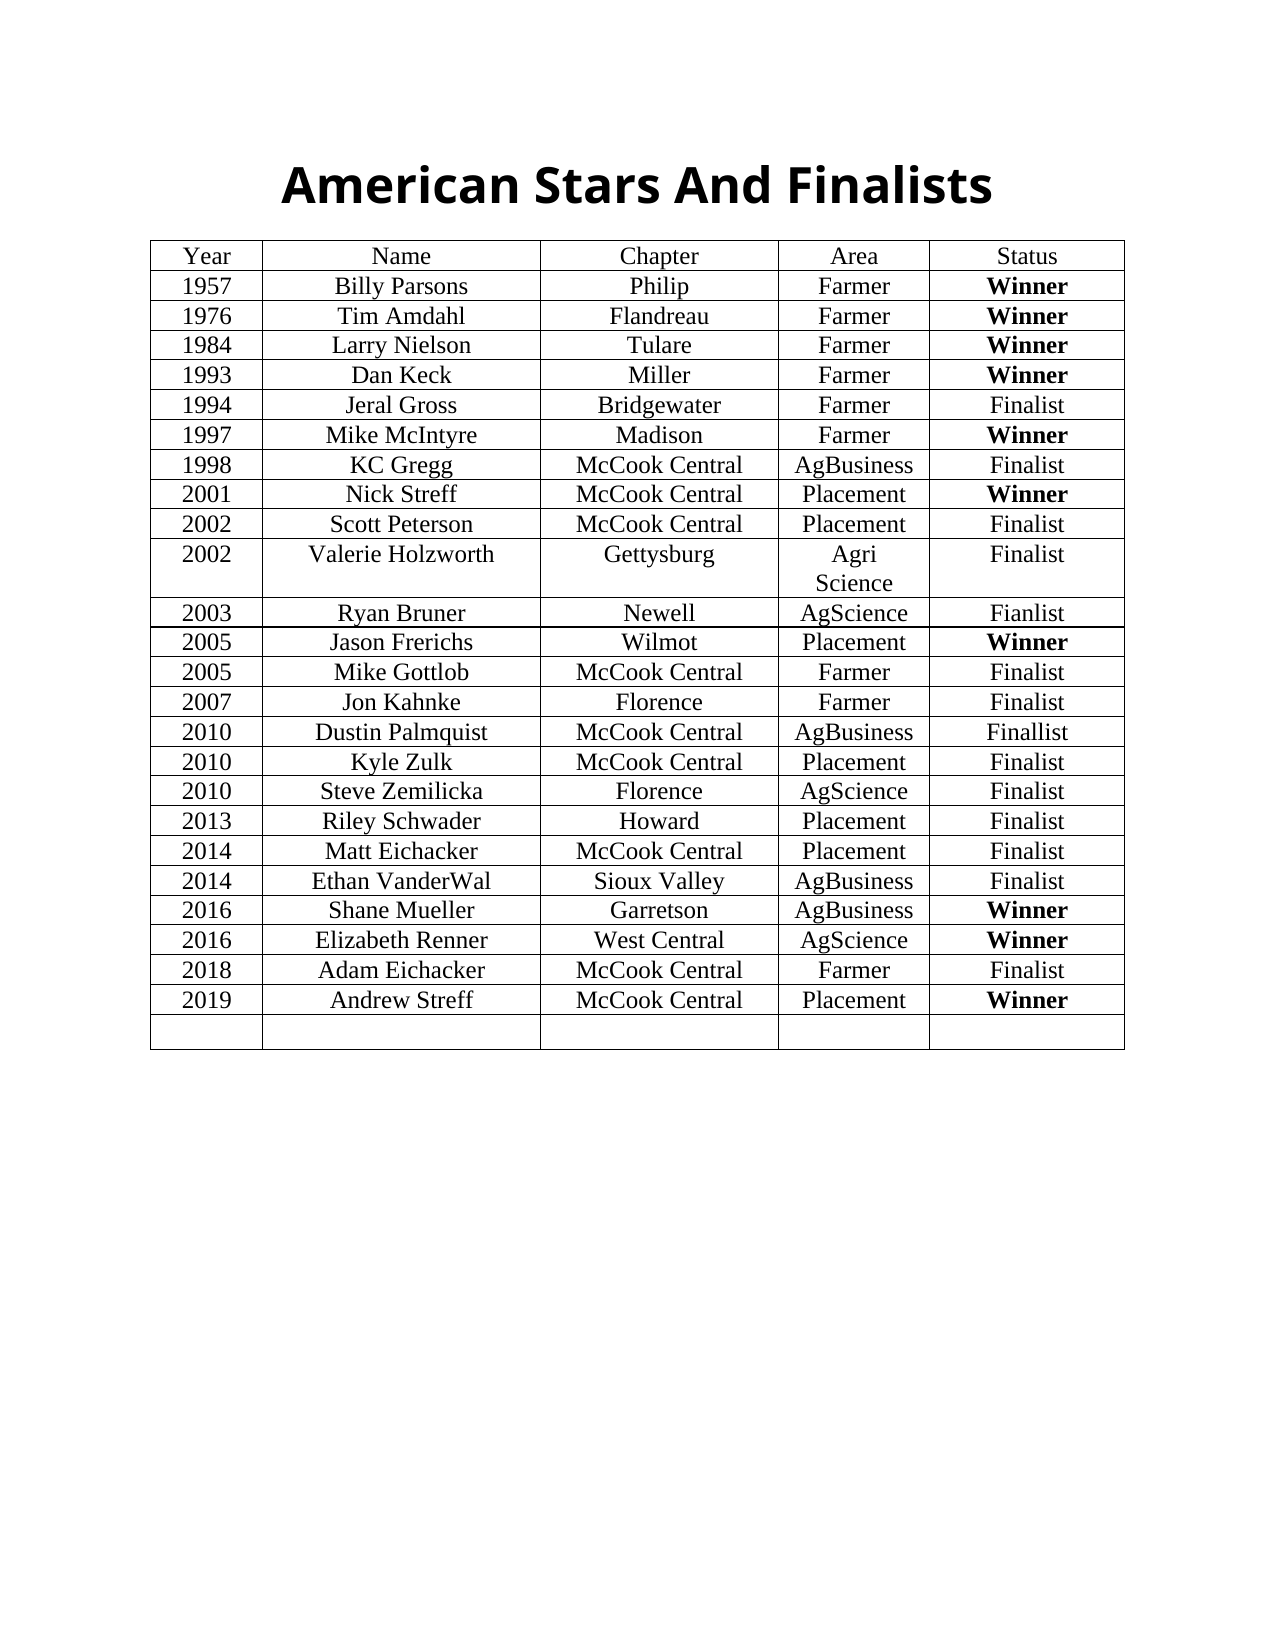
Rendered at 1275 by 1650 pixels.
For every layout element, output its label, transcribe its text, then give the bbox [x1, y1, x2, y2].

table_cell 1984 [151, 331, 262, 359]
table_cell Gettysburg [541, 539, 778, 597]
table_cell Winner [930, 925, 1124, 954]
table_cell McCook Central [541, 509, 778, 538]
table_cell Elizabeth Renner [263, 925, 540, 954]
table_cell Farmer [779, 271, 929, 300]
table_cell Farmer [779, 955, 929, 984]
table_cell 2001 [151, 480, 262, 508]
table_cell Madison [541, 420, 778, 449]
table_cell Jeral Gross [263, 390, 540, 419]
table_cell Agri Science [779, 539, 929, 597]
text American Stars And Finalists [150, 150, 1125, 218]
table_cell Florence [541, 687, 778, 716]
table_cell Kyle Zulk [263, 747, 540, 775]
table_cell Mike McIntyre [263, 420, 540, 449]
table_cell Jon Kahnke [263, 687, 540, 716]
table_cell Flandreau [541, 301, 778, 329]
table_cell Farmer [779, 390, 929, 419]
table_header Chapter [541, 241, 778, 270]
table_cell 1993 [151, 360, 262, 389]
table_cell McCook Central [541, 657, 778, 686]
table_header Status [930, 241, 1124, 270]
table_cell 1997 [151, 420, 262, 449]
table_cell Steve Zemilicka [263, 776, 540, 805]
table_cell [930, 1015, 1124, 1049]
table_cell 2014 [151, 836, 262, 865]
table_cell Garretson [541, 896, 778, 924]
table_cell Finalist [930, 687, 1124, 716]
table_cell 2005 [151, 657, 262, 686]
table_cell 2010 [151, 776, 262, 805]
table_cell McCook Central [541, 480, 778, 508]
table_cell Farmer [779, 331, 929, 359]
table_cell Placement [779, 806, 929, 835]
table_cell Winner [930, 480, 1124, 508]
table_cell AgScience [779, 925, 929, 954]
table_cell Wilmot [541, 628, 778, 656]
table_cell McCook Central [541, 955, 778, 984]
table_cell AgBusiness [779, 717, 929, 746]
table_cell McCook Central [541, 985, 778, 1014]
table_cell 2016 [151, 925, 262, 954]
table_cell [541, 1015, 778, 1049]
table_cell Bridgewater [541, 390, 778, 419]
table_cell Jason Frerichs [263, 628, 540, 656]
table_cell Finalist [930, 450, 1124, 478]
table_cell Miller [541, 360, 778, 389]
table_cell McCook Central [541, 450, 778, 478]
table_cell 2010 [151, 717, 262, 746]
table_cell Riley Schwader [263, 806, 540, 835]
table_cell Howard [541, 806, 778, 835]
table_cell Adam Eichacker [263, 955, 540, 984]
table_cell Finalist [930, 836, 1124, 865]
table_cell Farmer [779, 360, 929, 389]
table_cell 2007 [151, 687, 262, 716]
table_cell Sioux Valley [541, 866, 778, 894]
table_cell McCook Central [541, 717, 778, 746]
table_cell Scott Peterson [263, 509, 540, 538]
table_cell Finalist [930, 747, 1124, 775]
table_cell 1976 [151, 301, 262, 329]
table_cell Finalist [930, 806, 1124, 835]
table_cell Placement [779, 509, 929, 538]
table_cell Newell [541, 598, 778, 626]
table_cell Finalist [930, 776, 1124, 805]
table_cell Finallist [930, 717, 1124, 746]
table_cell 2019 [151, 985, 262, 1014]
table_cell AgBusiness [779, 896, 929, 924]
table_cell Winner [930, 628, 1124, 656]
table_cell Farmer [779, 687, 929, 716]
table_cell [151, 1015, 262, 1049]
table_cell AgScience [779, 598, 929, 626]
table_cell Matt Eichacker [263, 836, 540, 865]
table_cell West Central [541, 925, 778, 954]
table_cell Winner [930, 985, 1124, 1014]
table_cell Winner [930, 896, 1124, 924]
table_cell Shane Mueller [263, 896, 540, 924]
table_cell Billy Parsons [263, 271, 540, 300]
table_cell Farmer [779, 657, 929, 686]
table_cell Finalist [930, 539, 1124, 597]
table_cell Florence [541, 776, 778, 805]
table_cell Placement [779, 836, 929, 865]
table_cell 1998 [151, 450, 262, 478]
table_cell Valerie Holzworth [263, 539, 540, 597]
table_cell Farmer [779, 301, 929, 329]
table_cell 2010 [151, 747, 262, 775]
table_cell 2002 [151, 539, 262, 597]
table_cell Finalist [930, 955, 1124, 984]
table_cell Tim Amdahl [263, 301, 540, 329]
table_cell Tulare [541, 331, 778, 359]
table_cell Larry Nielson [263, 331, 540, 359]
table_cell Winner [930, 301, 1124, 329]
table_cell Andrew Streff [263, 985, 540, 1014]
table_cell Dan Keck [263, 360, 540, 389]
table_cell AgBusiness [779, 866, 929, 894]
table_cell 2002 [151, 509, 262, 538]
table_cell 1994 [151, 390, 262, 419]
table_cell Finalist [930, 866, 1124, 894]
table_cell 1957 [151, 271, 262, 300]
table_cell McCook Central [541, 836, 778, 865]
table_cell Ryan Bruner [263, 598, 540, 626]
table_cell Fianlist [930, 598, 1124, 626]
table_cell 2003 [151, 598, 262, 626]
table_header Year [151, 241, 262, 270]
table_cell Winner [930, 271, 1124, 300]
table_cell 2018 [151, 955, 262, 984]
table_cell Farmer [779, 420, 929, 449]
table_cell Finalist [930, 657, 1124, 686]
table_cell Finalist [930, 509, 1124, 538]
table_cell [263, 1015, 540, 1049]
table_cell Philip [541, 271, 778, 300]
table_cell Nick Streff [263, 480, 540, 508]
table_cell Mike Gottlob [263, 657, 540, 686]
table_header Area [779, 241, 929, 270]
table_cell Dustin Palmquist [263, 717, 540, 746]
table_cell Winner [930, 360, 1124, 389]
table_cell 2013 [151, 806, 262, 835]
table_cell 2005 [151, 628, 262, 656]
table_cell KC Gregg [263, 450, 540, 478]
table_cell 2016 [151, 896, 262, 924]
table_cell AgBusiness [779, 450, 929, 478]
table_cell Placement [779, 628, 929, 656]
table_cell Finalist [930, 390, 1124, 419]
table_cell [779, 1015, 929, 1049]
table_cell Placement [779, 985, 929, 1014]
table_cell Winner [930, 420, 1124, 449]
table_cell AgScience [779, 776, 929, 805]
table_cell McCook Central [541, 747, 778, 775]
table_cell Placement [779, 480, 929, 508]
table_cell Winner [930, 331, 1124, 359]
table_cell 2014 [151, 866, 262, 894]
table_header Name [263, 241, 540, 270]
table_cell Placement [779, 747, 929, 775]
table_cell Ethan VanderWal [263, 866, 540, 894]
